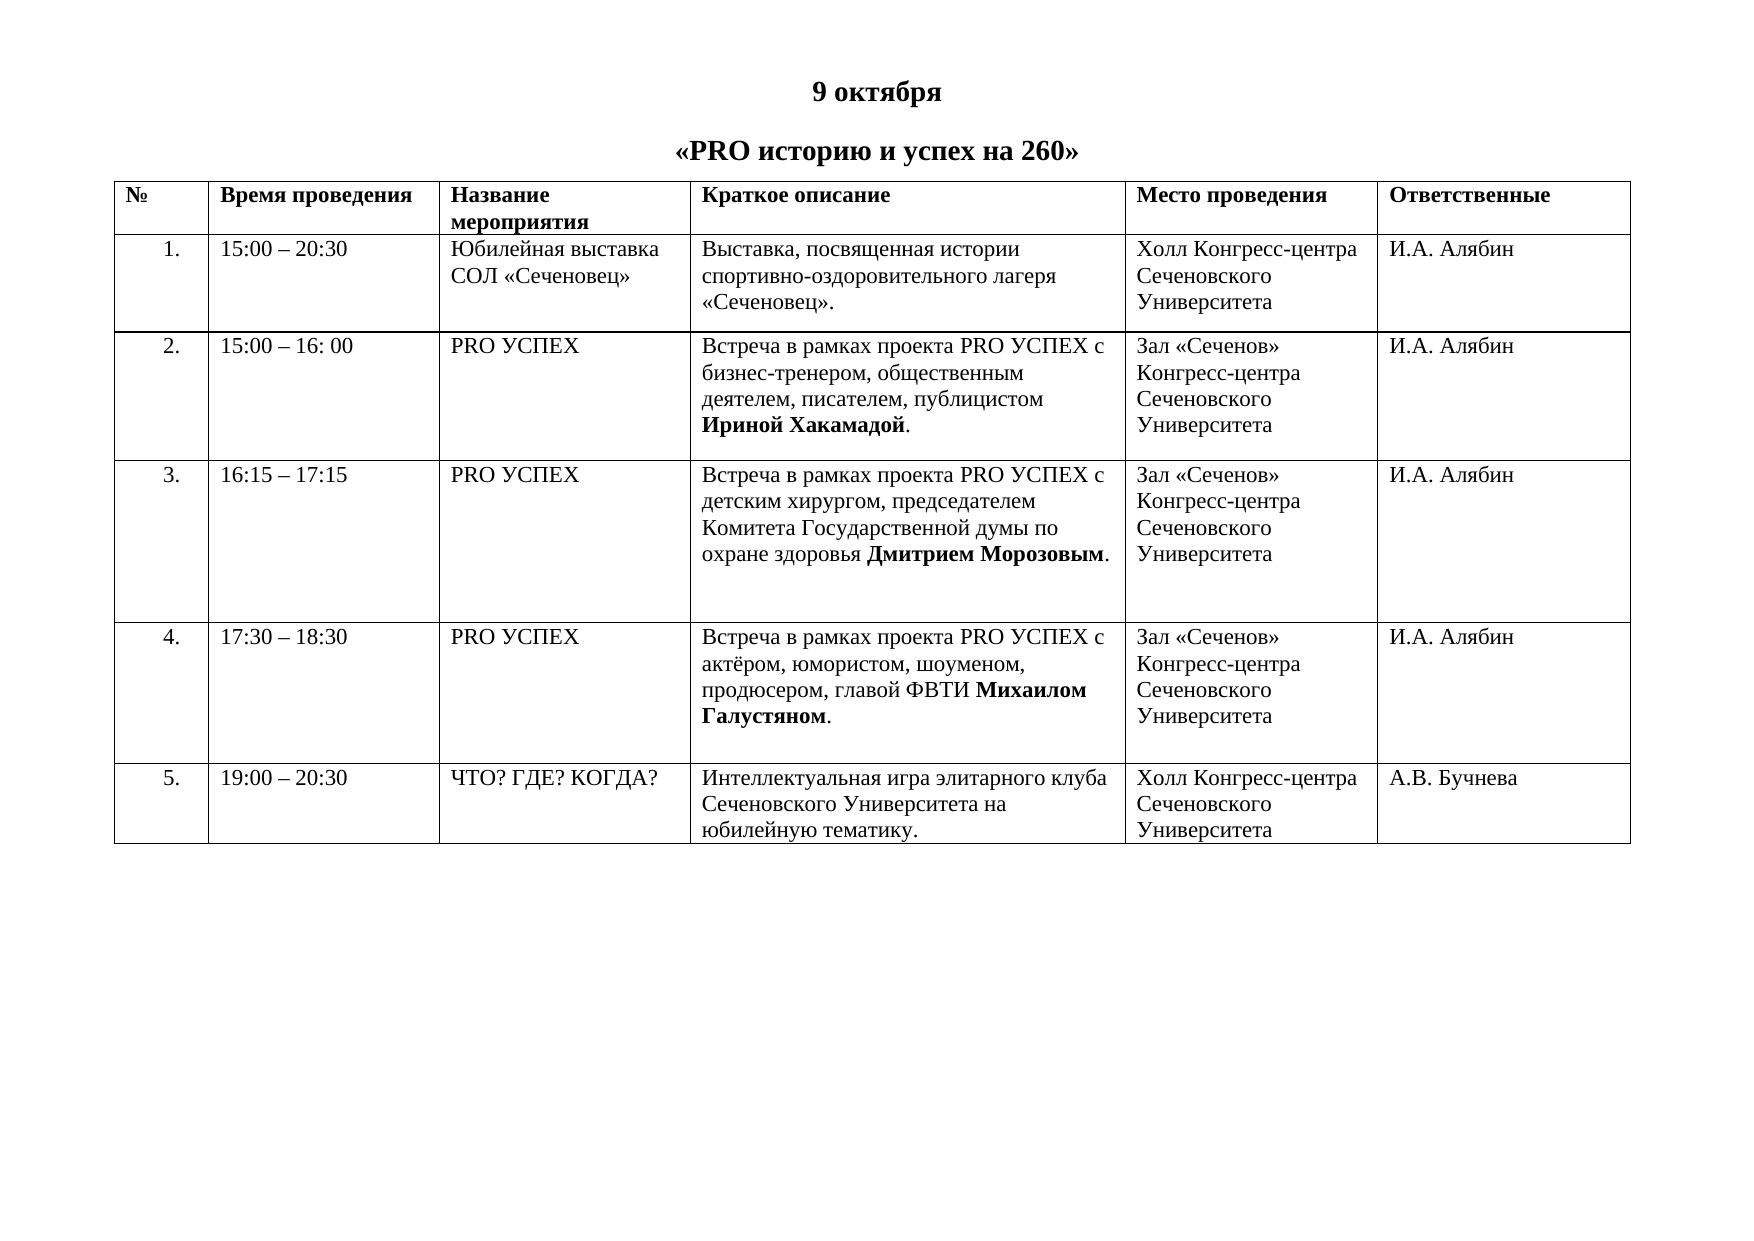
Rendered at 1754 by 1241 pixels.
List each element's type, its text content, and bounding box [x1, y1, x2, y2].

table_cell И.А. Алябин [1378, 461, 1630, 622]
table_cell [115, 235, 208, 331]
table_cell И.А. Алябин [1378, 333, 1630, 460]
table_cell PRO УСПЕХ [440, 461, 690, 622]
text 9 октября [118, 74, 1636, 107]
table_header № [115, 182, 208, 234]
table_header Место проведения [1126, 182, 1377, 234]
table_header Краткое описание [691, 182, 1125, 234]
table_cell А.В. Бучнева [1378, 764, 1630, 843]
table_header Ответственные [1378, 182, 1630, 234]
table_cell Зал «Сеченов» Конгресс-центра Сеченовского Университета [1126, 461, 1377, 622]
table_cell 16:15 – 17:15 [209, 461, 439, 622]
table_cell Холл Конгресс-центра Сеченовского Университета [1126, 235, 1377, 331]
table_header Название мероприятия [440, 182, 690, 234]
table_cell [115, 764, 208, 843]
table_cell И.А. Алябин [1378, 235, 1630, 331]
table_cell Встреча в рамках проекта PRO УСПЕХ с бизнес-тренером, общественным деятелем, писателем, публицистом Ириной Хакамадой. [691, 333, 1125, 460]
table_cell 19:00 – 20:30 [209, 764, 439, 843]
table_cell [115, 461, 208, 622]
table_cell Интеллектуальная игра элитарного клуба Сеченовского Университета на юбилейную тематику. [691, 764, 1125, 843]
table_cell ЧТО? ГДЕ? КОГДА? [440, 764, 690, 843]
table_cell Зал «Сеченов» Конгресс-центра Сеченовского Университета [1126, 333, 1377, 460]
table_header Время проведения [209, 182, 439, 234]
table_cell Юбилейная выставка СОЛ «Сеченовец» [440, 235, 690, 331]
table_cell [115, 623, 208, 763]
table_cell 15:00 – 16: 00 [209, 333, 439, 460]
text «PRO историю и успех на 260» [118, 133, 1636, 167]
table_cell Встреча в рамках проекта PRO УСПЕХ с актёром, юмористом, шоуменом, продюсером, главой ФВТИ Михаилом Галустяном. [691, 623, 1125, 763]
table_cell 15:00 – 20:30 [209, 235, 439, 331]
table_cell [115, 333, 208, 460]
table_cell PRO УСПЕХ [440, 623, 690, 763]
table_cell Холл Конгресс-центра Сеченовского Университета [1126, 764, 1377, 843]
table_cell Зал «Сеченов» Конгресс-центра Сеченовского Университета [1126, 623, 1377, 763]
table_cell И.А. Алябин [1378, 623, 1630, 763]
table_cell Встреча в рамках проекта PRO УСПЕХ с детским хирургом, председателем Комитета Государственной думы по охране здоровья Дмитрием Морозовым. [691, 461, 1125, 622]
table_cell 17:30 – 18:30 [209, 623, 439, 763]
table_cell PRO УСПЕХ [440, 333, 690, 460]
table_cell Выставка, посвященная истории спортивно-оздоровительного лагеря «Сеченовец». [691, 235, 1125, 331]
